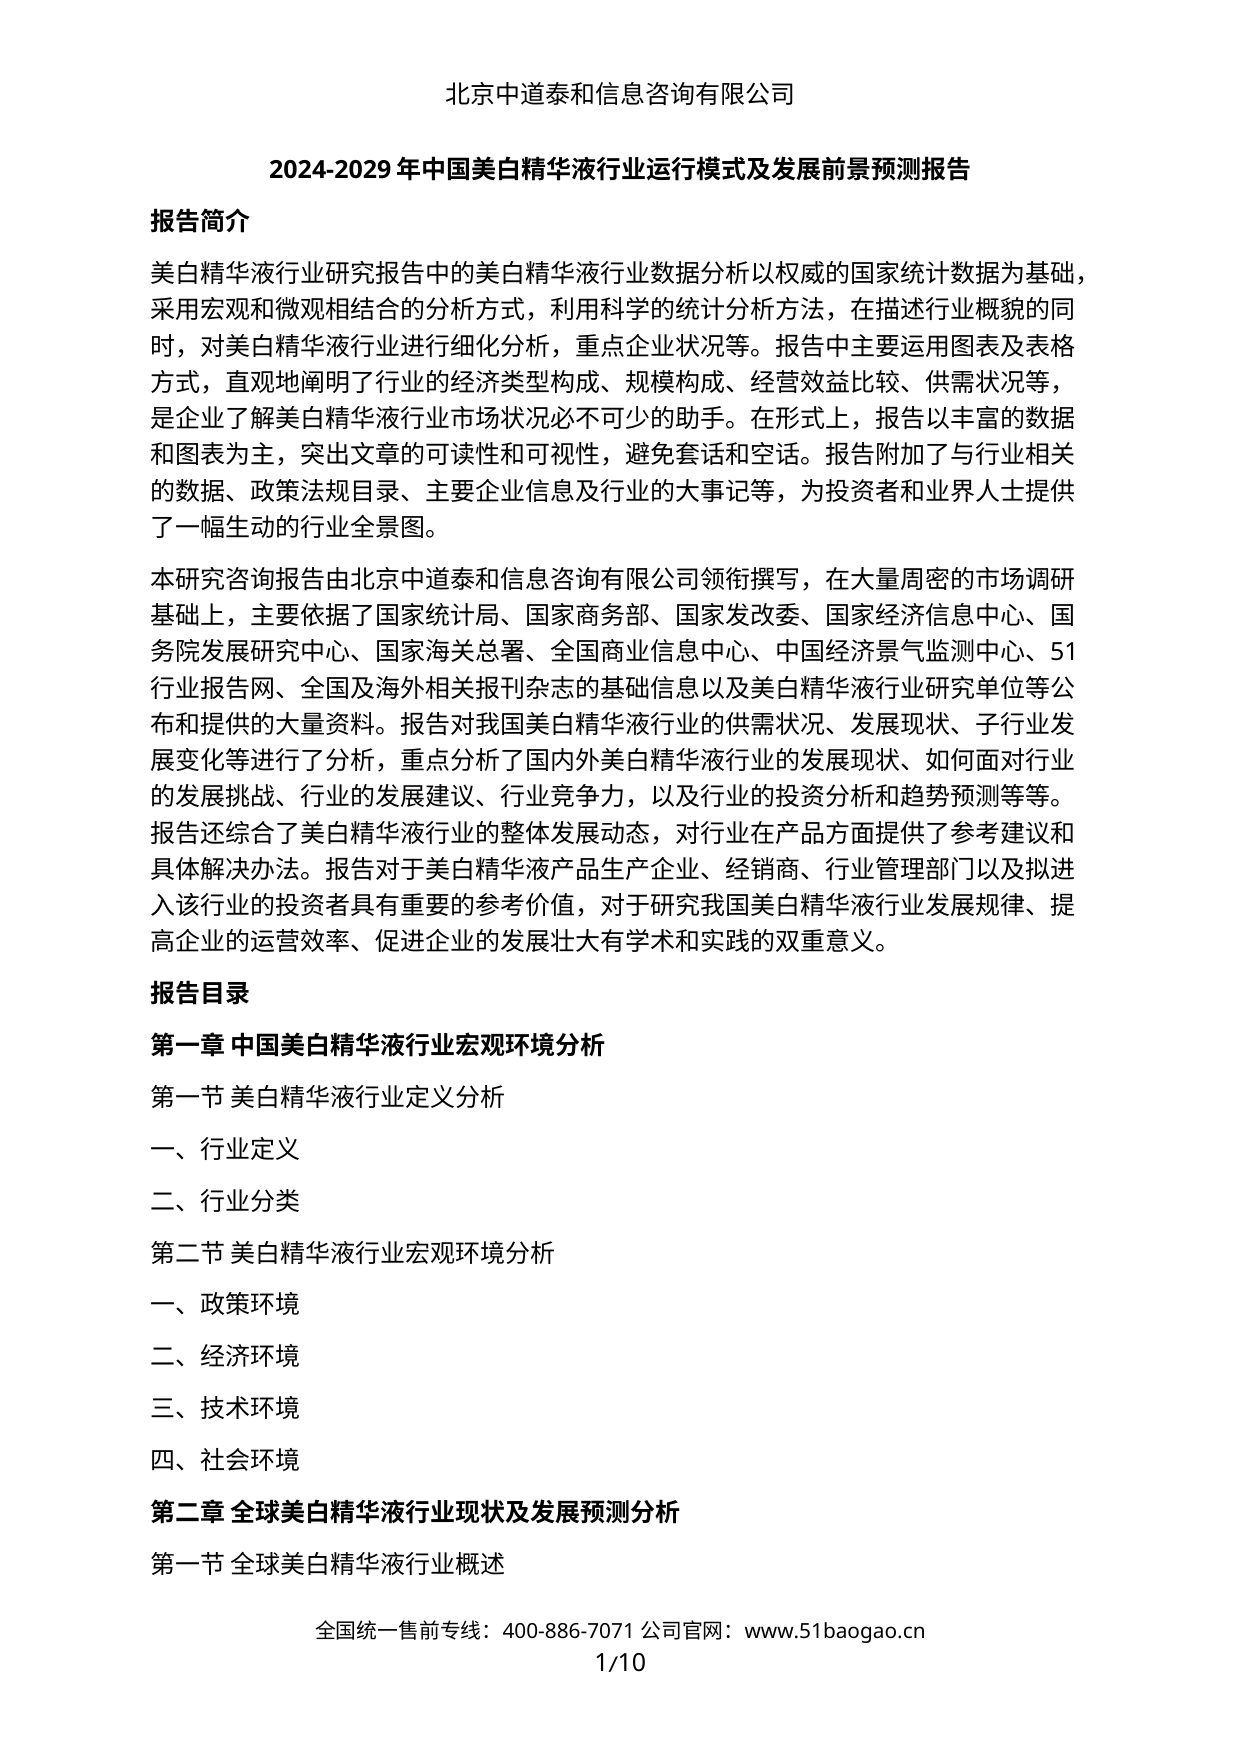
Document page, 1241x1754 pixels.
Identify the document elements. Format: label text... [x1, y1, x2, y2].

text 第一章 中国美白精华液行业宏观环境分析 [150, 1026, 1090, 1062]
text 2024-2029年中国美白精华液行业运行模式及发展前景预测报告 [150, 150, 1090, 186]
text 报告目录 [150, 974, 1090, 1010]
text 美白精华液行业研究报告中的美白精华液行业数据分析以权威的国家统计数据为基础，采用宏观和微观相结合的分析方式，利用科学的统计分析方法，在描述行业概貌的同时，对美白精华液行业进行细化分析，重点企业状况等。报告中主要运用图表及表格方式，直观地阐明了行业的经济类型构成、规模构成、经营效益比较、供需状况等，是企业了解美白精华液行业市场状况必不可少的助手。在形式上，报告以丰富的数据和图表为主，突出文章的可读性和可视性，避免套话和空话。报告附加了与行业相关的数据、政策法规目录、主要企业信息及行业的大事记等，为投资者和业界人士提供了一幅生动的行业全景图。 [150, 254, 1090, 544]
text 一、政策环境 [150, 1285, 1090, 1321]
text 第一节 美白精华液行业定义分析 [150, 1077, 1090, 1114]
text 第一节 全球美白精华液行业概述 [150, 1544, 1090, 1581]
text 报告简介 [150, 202, 1090, 238]
text 第二章 全球美白精华液行业现状及发展预测分析 [150, 1492, 1090, 1529]
text 第二节 美白精华液行业宏观环境分析 [150, 1233, 1090, 1269]
text 四、社会环境 [150, 1441, 1090, 1477]
text 三、技术环境 [150, 1389, 1090, 1425]
text 本研究咨询报告由北京中道泰和信息咨询有限公司领衔撰写，在大量周密的市场调研基础上，主要依据了国家统计局、国家商务部、国家发改委、国家经济信息中心、国务院发展研究中心、国家海关总署、全国商业信息中心、中国经济景气监测中心、51行业报告网、全国及海外相关报刊杂志的基础信息以及美白精华液行业研究单位等公布和提供的大量资料。报告对我国美白精华液行业的供需状况、发展现状、子行业发展变化等进行了分析，重点分析了国内外美白精华液行业的发展现状、如何面对行业的发展挑战、行业的发展建议、行业竞争力，以及行业的投资分析和趋势预测等等。报告还综合了美白精华液行业的整体发展动态，对行业在产品方面提供了参考建议和具体解决办法。报告对于美白精华液产品生产企业、经销商、行业管理部门以及拟进入该行业的投资者具有重要的参考价值，对于研究我国美白精华液行业发展规律、提高企业的运营效率、促进企业的发展壮大有学术和实践的双重意义。 [150, 559, 1090, 958]
text 二、行业分类 [150, 1181, 1090, 1217]
text 二、经济环境 [150, 1337, 1090, 1373]
text 一、行业定义 [150, 1129, 1090, 1166]
